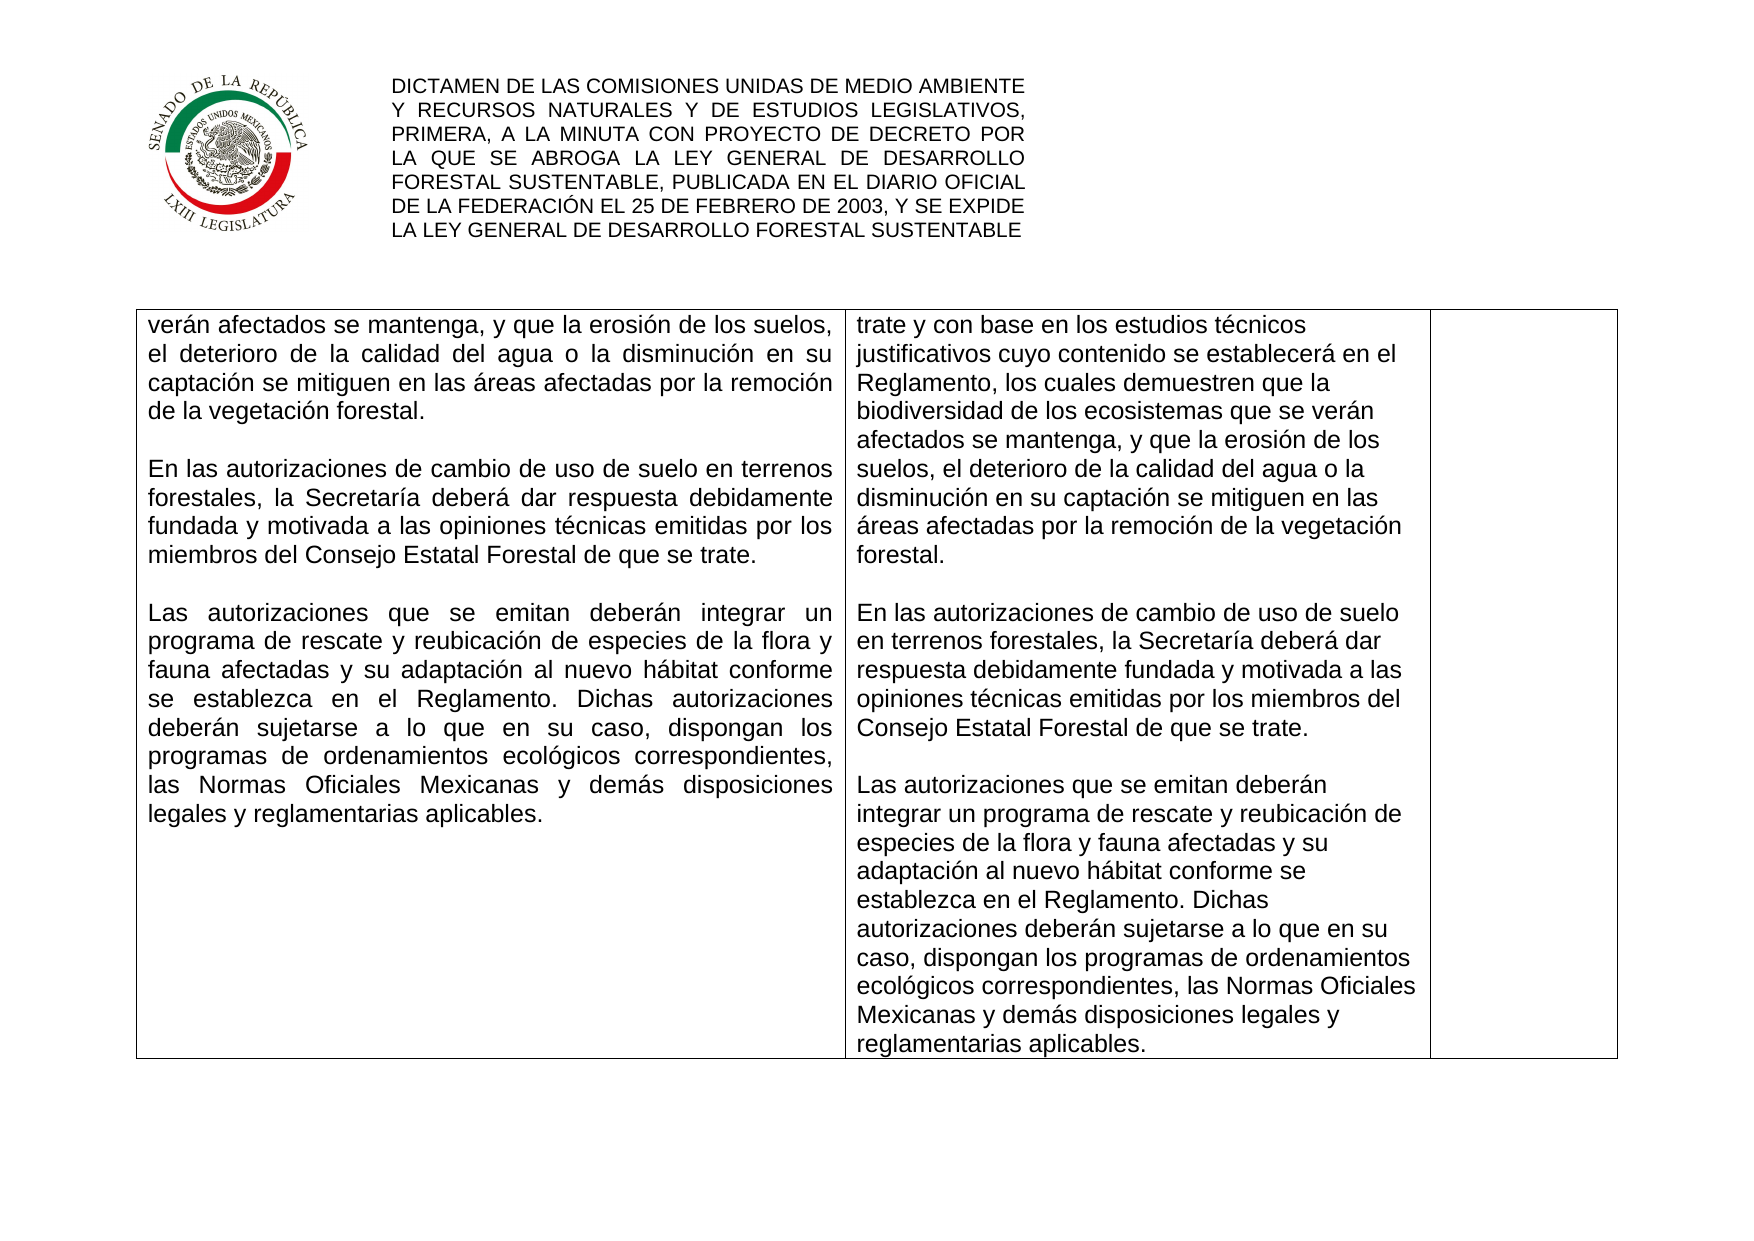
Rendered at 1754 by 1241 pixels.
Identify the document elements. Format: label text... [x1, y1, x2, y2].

table_cell [1431, 310, 1617, 1057]
picture [147, 73, 309, 232]
